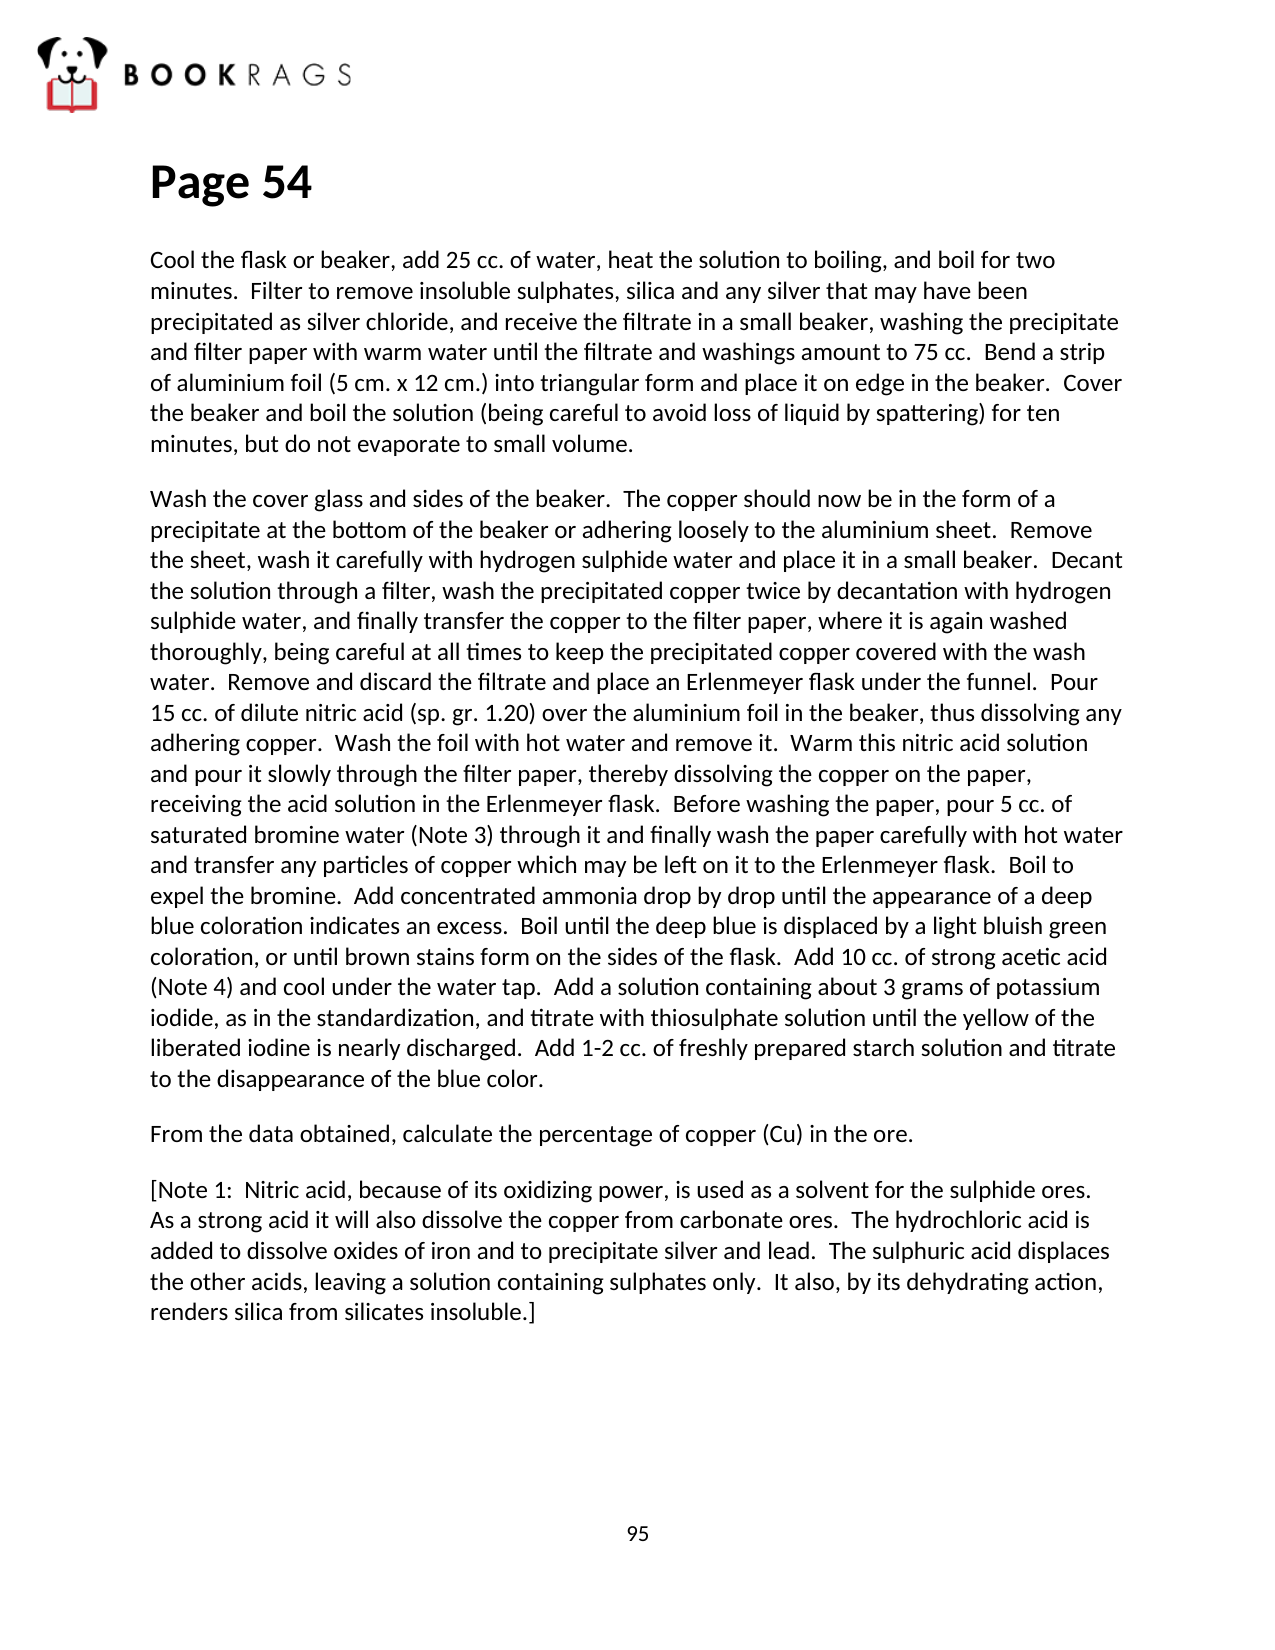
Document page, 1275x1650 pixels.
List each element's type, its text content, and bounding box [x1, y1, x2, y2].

text [Note 1: Nitric acid, because of its oxidizing power, is used as a solvent for the sulphide ores. As a strong acid it will also dissolve the copper from carbonate ores. The hydrochloric acid is added to dissolve oxides of iron and to precipitate silver and lead. The sulphuric acid displaces the other acids, leaving a solution containing sulphates only. It also, by its dehydrating action, renders silica from silicates insoluble.] [150, 1174, 1125, 1327]
text Wash the cover glass and sides of the beaker. The copper should now be in the form of a precipitate at the bottom of the beaker or adhering loosely to the aluminium sheet. Remove the sheet, wash it carefully with hydrogen sulphide water and place it in a small beaker. Decant the solution through a filter, wash the precipitated copper twice by decantation with hydrogen sulphide water, and finally transfer the copper to the filter paper, where it is again washed thoroughly, being careful at all times to keep the precipitated copper covered with the wash water. Remove and discard the filtrate and place an Erlenmeyer flask under the funnel. Pour 15 cc. of dilute nitric acid (sp. gr. 1.20) over the aluminium foil in the beaker, thus dissolving any adhering copper. Wash the foil with hot water and remove it. Warm this nitric acid solution and pour it slowly through the filter paper, thereby dissolving the copper on the paper, receiving the acid solution in the Erlenmeyer flask. Before washing the paper, pour 5 cc. of saturated bromine water (Note 3) through it and finally wash the paper carefully with hot water and transfer any particles of copper which may be left on it to the Erlenmeyer flask. Boil to expel the bromine. Add concentrated ammonia drop by drop until the appearance of a deep blue coloration indicates an excess. Boil until the deep blue is displaced by a light bluish green coloration, or until brown stains form on the sides of the flask. Add 10 cc. of strong acetic acid (Note 4) and cool under the water tap. Add a solution containing about 3 grams of potassium iodide, as in the standardization, and titrate with thiosulphate solution until the yellow of the liberated iodine is nearly discharged. Add 1-2 cc. of freshly prepared starch solution and titrate to the disappearance of the blue color. [150, 483, 1125, 1094]
text Page 54 [150, 150, 1125, 211]
text Cool the flask or beaker, add 25 cc. of water, heat the solution to boiling, and boil for two minutes. Filter to remove insoluble sulphates, silica and any silver that may have been precipitated as silver chloride, and receive the filtrate in a small beaker, washing the precipitate and filter paper with warm water until the filtrate and washings amount to 75 cc. Bend a strip of aluminium foil (5 cm. x 12 cm.) into triangular form and place it on edge in the beaker. Cover the beaker and boil the solution (being careful to avoid loss of liquid by spattering) for ten minutes, but do not evaporate to small volume. [150, 244, 1125, 458]
picture [37, 37, 351, 113]
text From the data obtained, calculate the percentage of copper (Cu) in the ore. [150, 1119, 1125, 1149]
